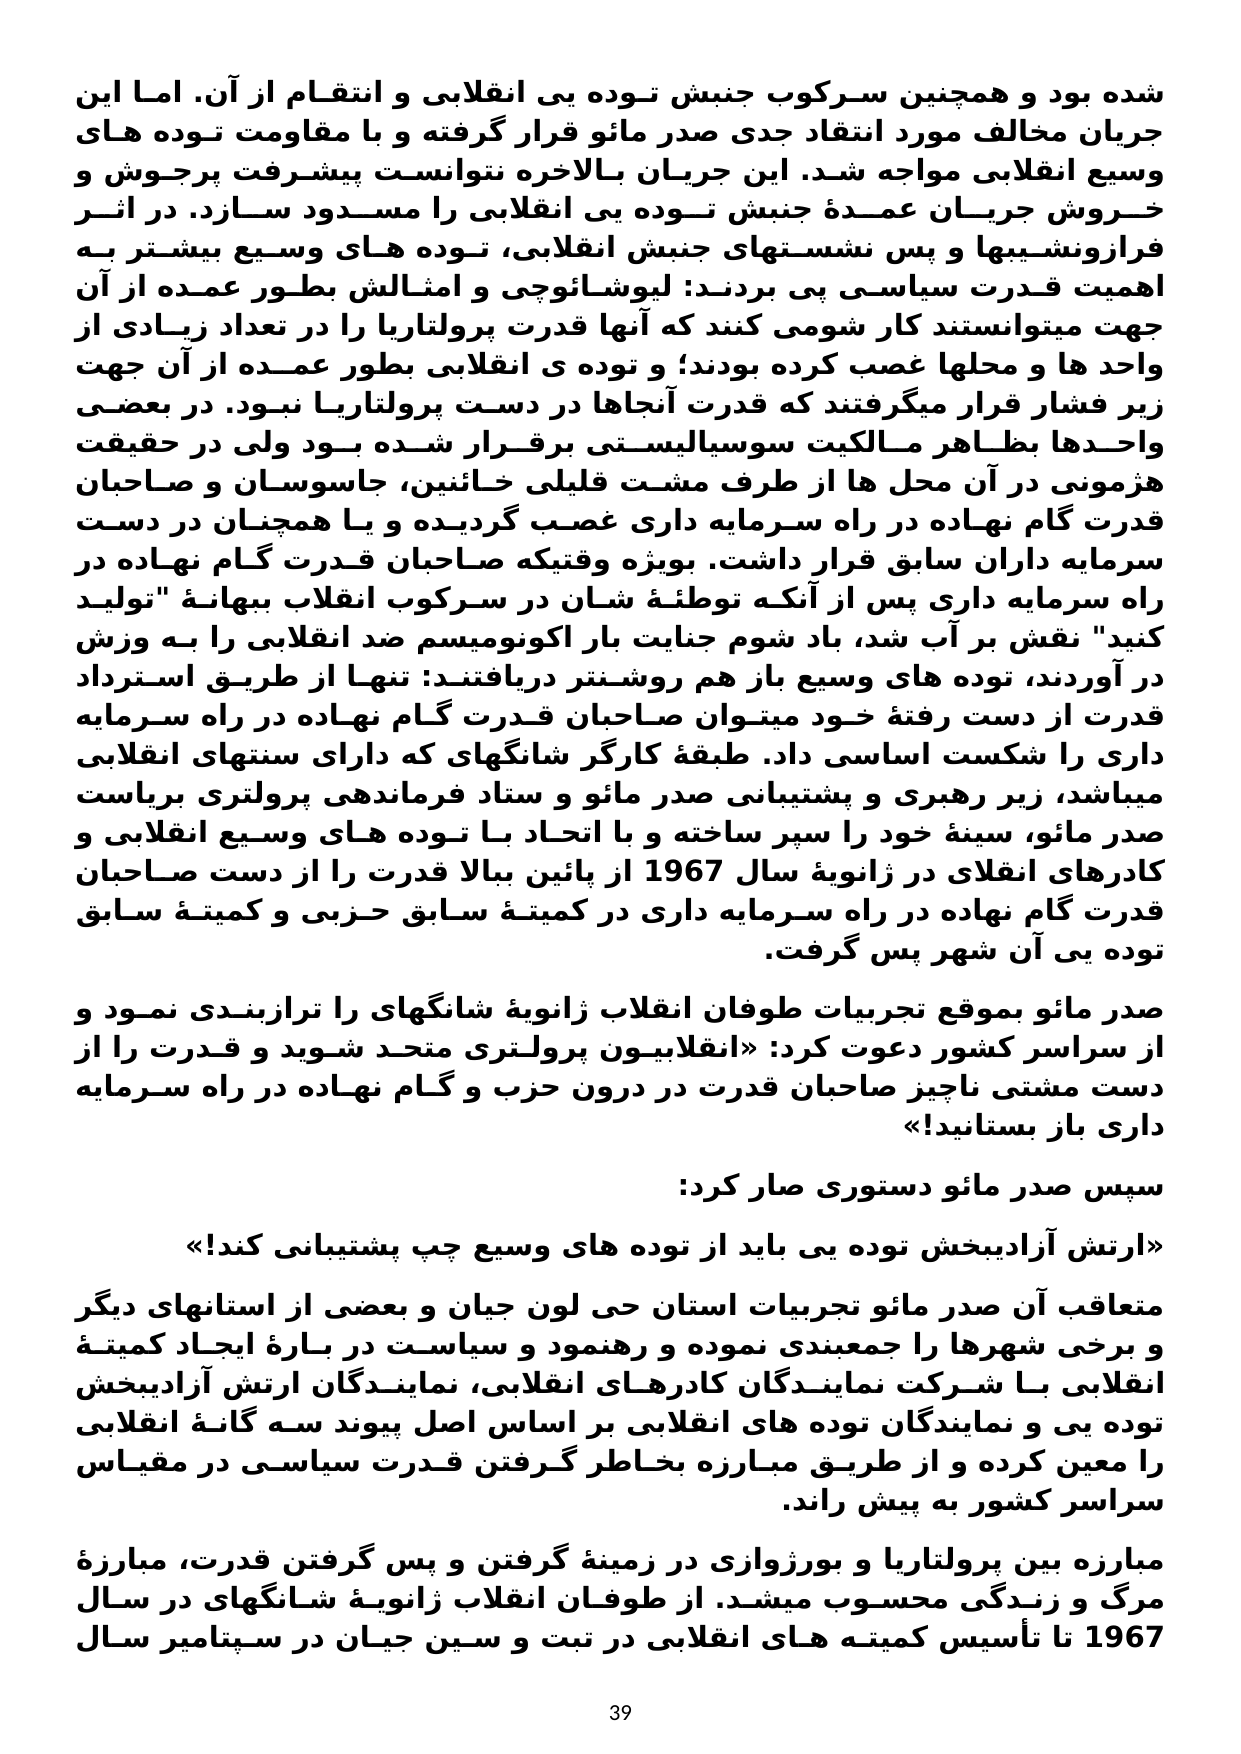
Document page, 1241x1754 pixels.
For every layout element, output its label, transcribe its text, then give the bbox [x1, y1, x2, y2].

text «ارتش آزادیبخش توده یی باید از توده های وسیع چپ پشتیبانی کند!» [75, 1228, 1165, 1262]
text سپس صدر مائو دستوری صار کرد: [75, 1168, 1165, 1202]
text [75, 1543, 1165, 1654]
text متعاقب آن صدر مائو تجربیات استان حی لون جیان و بعضی از استانهای دیگر و برخی شهرها را جمعبندی نموده و رهنمود و سیاست در بارۀ ایجاد کمیتۀ انقلابی با شرکت نمایندگان کادرهای انقلابی، نمایندگان ارتش آزادیبخش توده یی و نمایندگان توده های انقلابی بر اساس اصل پیوند سه گانۀ انقلابی را معین کرده و از طریق مبارزه بخاطر گرفتن قدرت سیاسی در مقیاس سراسر کشور به پیش راند. [75, 1288, 1165, 1517]
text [75, 75, 1165, 966]
text صدر مائو بموقع تجربیات طوفان انقلاب ژانویۀ شانگهای را ترازبندی نمود و از سراسر کشور دعوت کرد: «انقلابیون پرولتری متحد شوید و قدرت را از دست مشتی ناچیز صاحبان قدرت در درون حزب و گام نهاده در راه سرمایه داری باز بستانید!» [75, 992, 1165, 1143]
